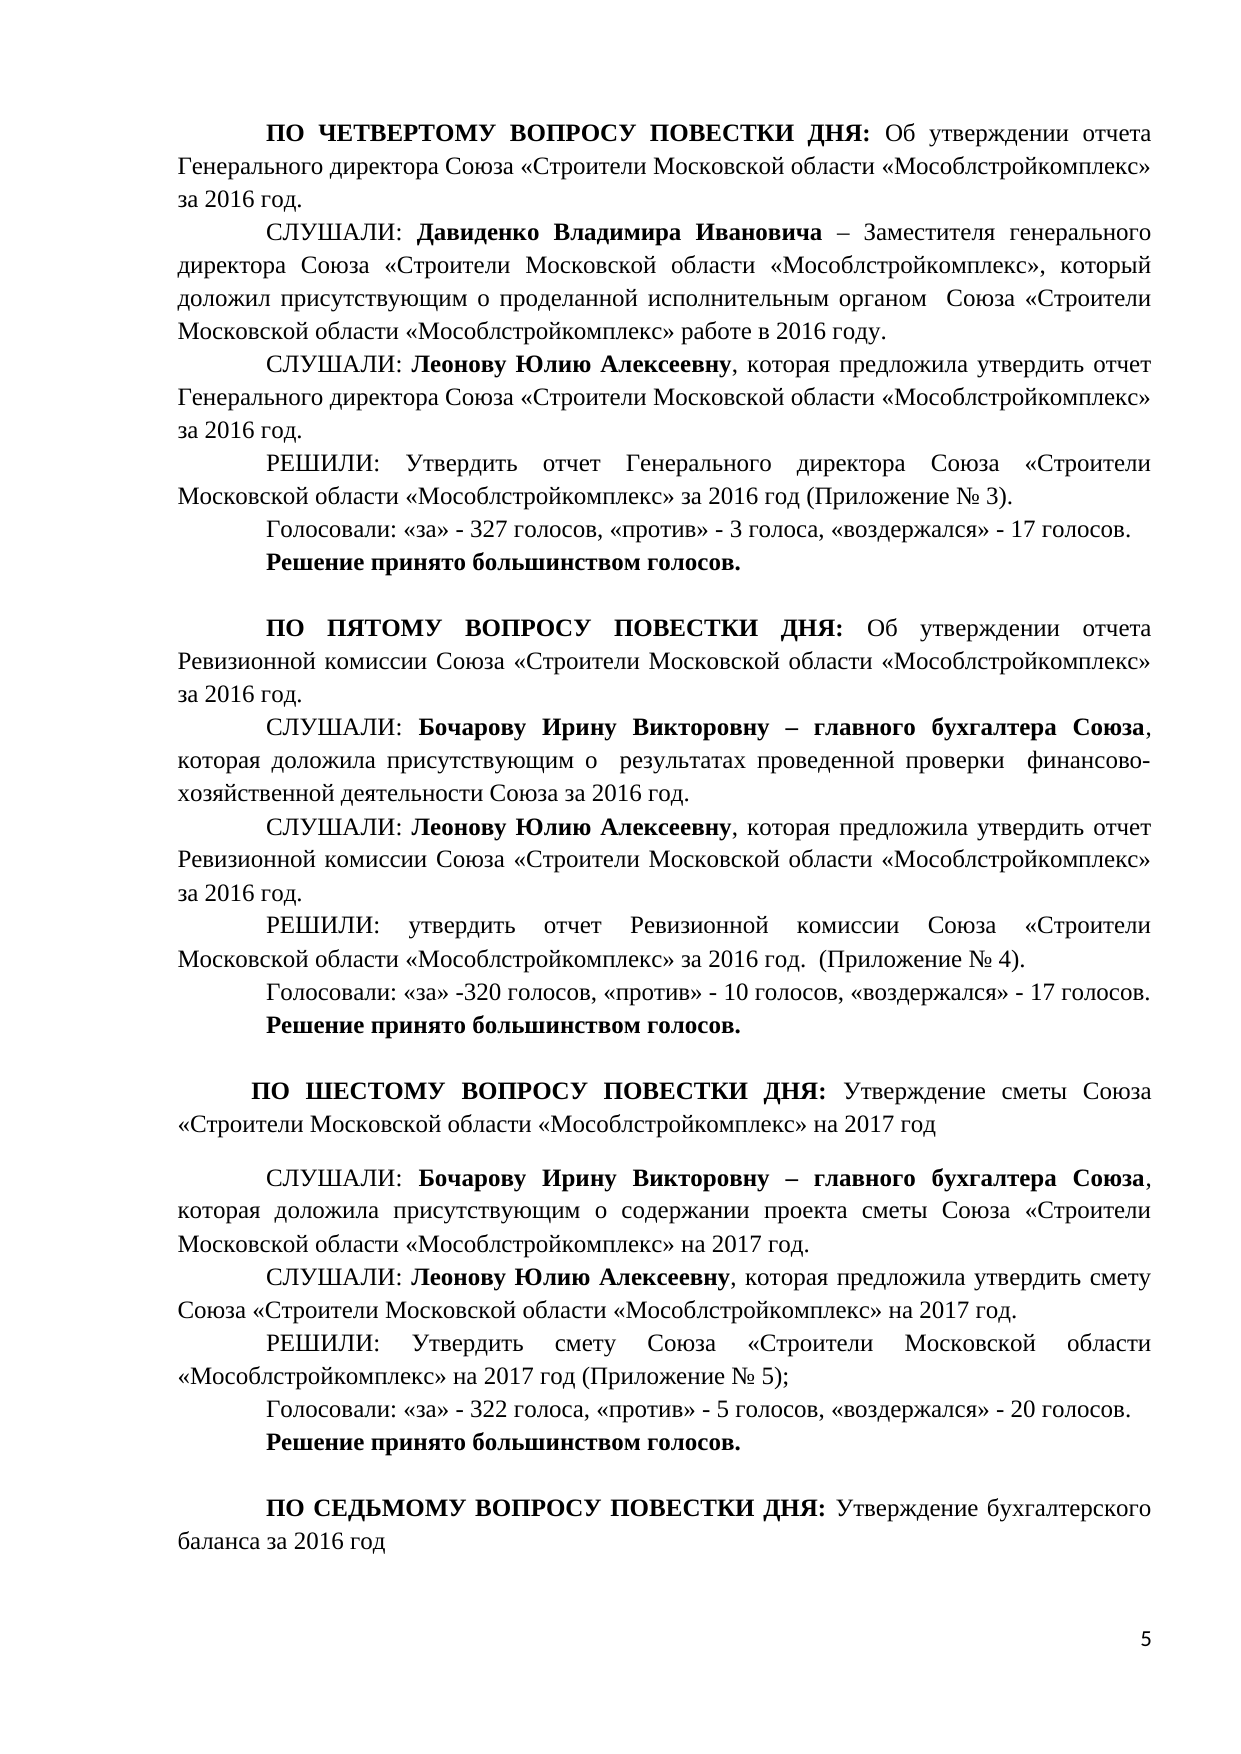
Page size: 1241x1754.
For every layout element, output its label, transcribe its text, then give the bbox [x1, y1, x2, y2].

text РЕШИЛИ: утвердить отчет Ревизионной комиссии Союза «Строители Московской области «Мособлстройкомплекс» за 2016 год. (Приложение № 4). [177, 911, 1152, 972]
text ПО ПЯТОМУ ВОПРОСУ ПОВЕСТКИ ДНЯ: Об утверждении отчета Ревизионной комиссии Союза «Строители Московской области «Мособлстройкомплекс» за 2016 год. [177, 613, 1152, 708]
text ПО ЧЕТВЕРТОМУ ВОПРОСУ ПОВЕСТКИ ДНЯ: Об утверждении отчета Генерального директора Союза «Строители Московской области «Мособлстройкомплекс» за 2016 год. [177, 118, 1152, 213]
text Голосовали: «за» - 322 голоса, «против» - 5 голосов, «воздержался» - 20 голосов. [177, 1394, 1152, 1422]
text ПО ШЕСТОМУ ВОПРОСУ ПОВЕСТКИ ДНЯ: Утверждение сметы Союза «Строители Московской области «Мособлстройкомплекс» на 2017 год [177, 1076, 1152, 1137]
text Решение принято большинством голосов. [177, 547, 1152, 576]
text Решение принято большинством голосов. [177, 1010, 1152, 1038]
text СЛУШАЛИ: Давиденко Владимира Ивановича – Заместителя генерального директора Союза «Строители Московской области «Мособлстройкомплекс», который доложил присутствующим о проделанной исполнительным органом Союза «Строители Московской области «Мособлстройкомплекс» работе в 2016 году. [177, 217, 1152, 345]
text РЕШИЛИ: Утвердить смету Союза «Строители Московской области «Мособлстройкомплекс» на 2017 год (Приложение № 5); [177, 1328, 1152, 1389]
text ПО СЕДЬМОМУ ВОПРОСУ ПОВЕСТКИ ДНЯ: Утверждение бухгалтерского баланса за 2016 год [177, 1493, 1152, 1554]
text СЛУШАЛИ: Леонову Юлию Алексеевну, которая предложила утвердить смету Союза «Строители Московской области «Мособлстройкомплекс» на 2017 год. [177, 1262, 1152, 1323]
text Голосовали: «за» - 327 голосов, «против» - 3 голоса, «воздержался» - 17 голосов. [177, 514, 1152, 543]
text Голосовали: «за» -320 голосов, «против» - 10 голосов, «воздержался» - 17 голосов. [177, 977, 1152, 1005]
text СЛУШАЛИ: Леонову Юлию Алексеевну, которая предложила утвердить отчет Генерального директора Союза «Строители Московской области «Мособлстройкомплекс» за 2016 год. [177, 349, 1152, 444]
text СЛУШАЛИ: Леонову Юлию Алексеевну, которая предложила утвердить отчет Ревизионной комиссии Союза «Строители Московской области «Мособлстройкомплекс» за 2016 год. [177, 812, 1152, 906]
text РЕШИЛИ: Утвердить отчет Генерального директора Союза «Строители Московской области «Мособлстройкомплекс» за 2016 год (Приложение № 3). [177, 448, 1152, 510]
text СЛУШАЛИ: Бочарову Ирину Викторовну – главного бухгалтера Союза, которая доложила присутствующим о содержании проекта сметы Союза «Строители Московской области «Мособлстройкомплекс» на 2017 год. [177, 1163, 1152, 1257]
text СЛУШАЛИ: Бочарову Ирину Викторовну – главного бухгалтера Союза, которая доложила присутствующим о результатах проведенной проверки финансово-хозяйственной деятельности Союза за 2016 год. [177, 712, 1152, 807]
text Решение принято большинством голосов. [177, 1427, 1152, 1456]
